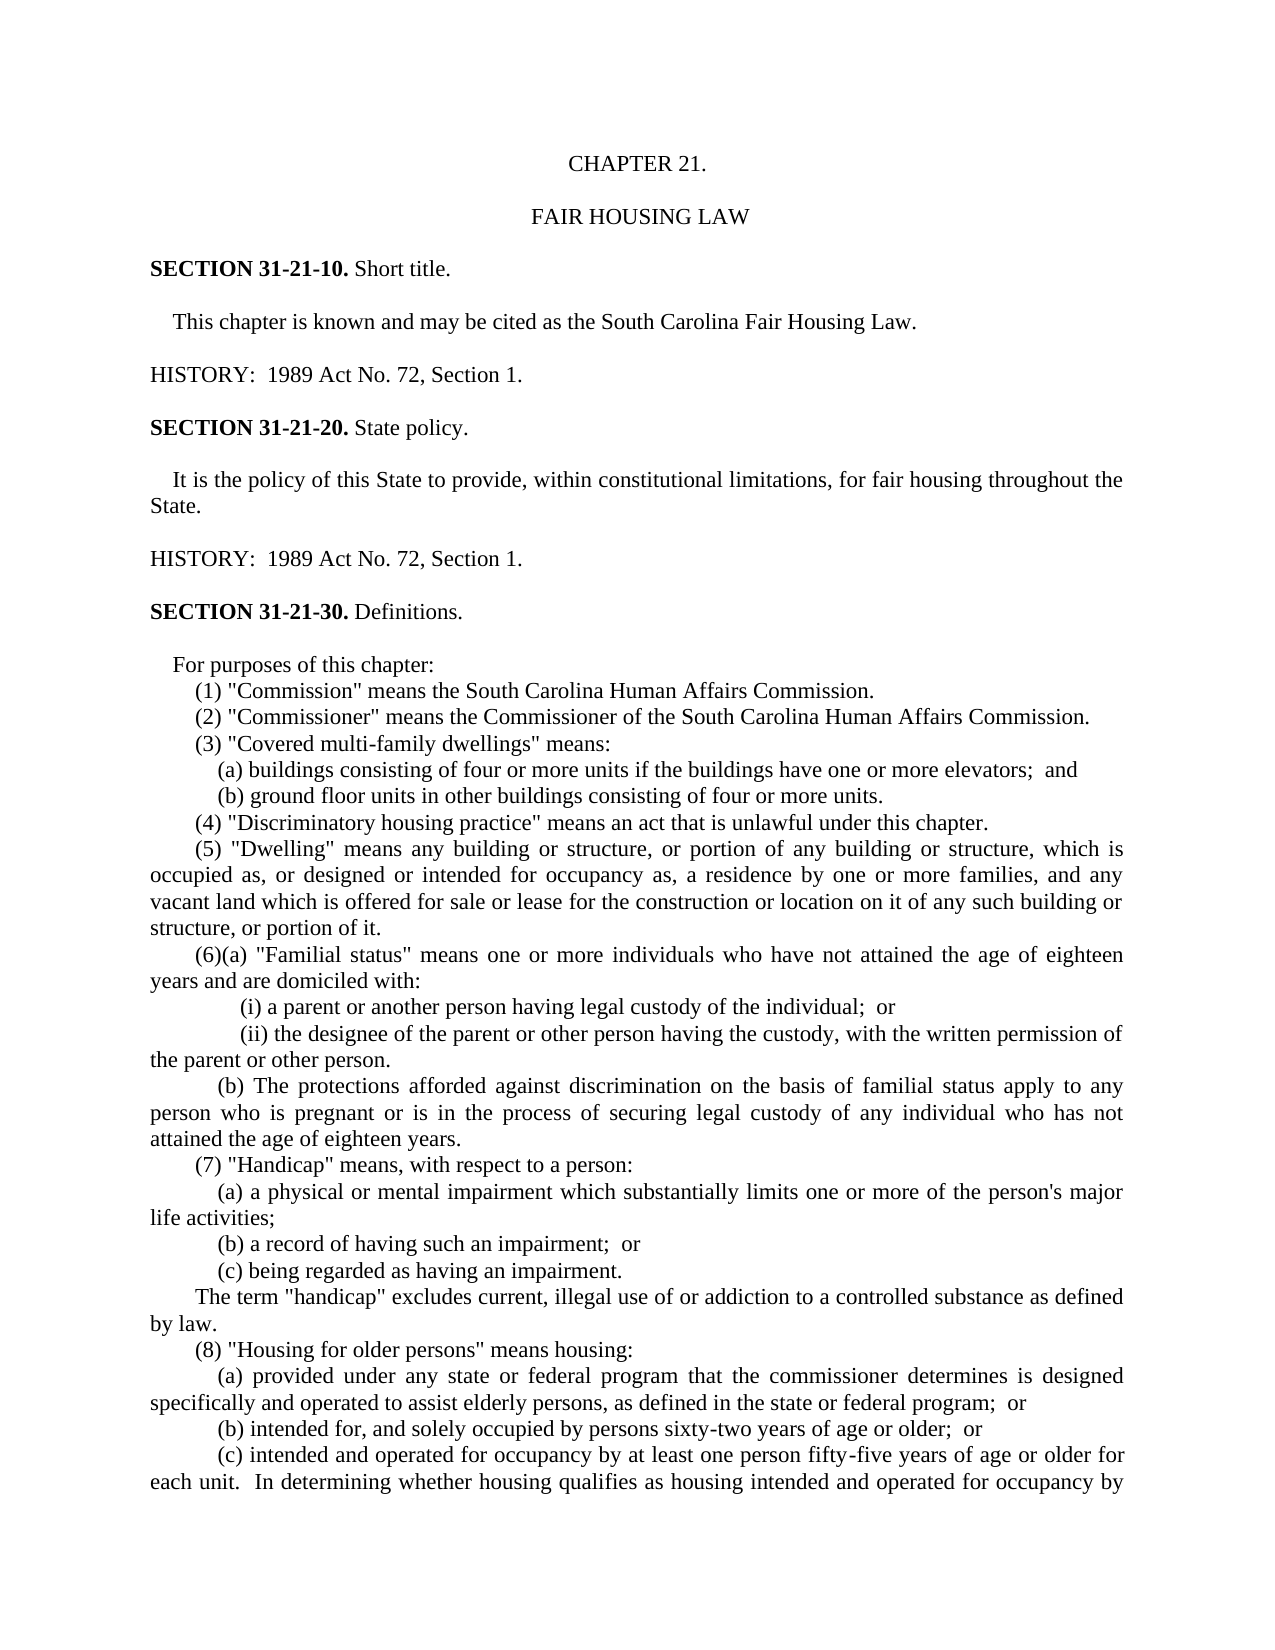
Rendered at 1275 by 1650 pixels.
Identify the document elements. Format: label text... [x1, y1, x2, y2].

text This chapter is known and may be cited as the South Carolina Fair Housing Law. [150, 308, 1125, 334]
text For purposes of this chapter: [150, 651, 1125, 677]
text CHAPTER 21. [150, 150, 1125, 176]
text (5) "Dwelling" means any building or structure, or portion of any building or structure, which is occupied as, or designed or intended for occupancy as, a residence by one or more families, and any vacant land which is offered for sale or lease for the construction or location on it of any such building or structure, or portion of it. [150, 835, 1125, 941]
text (6)(a) "Familial status" means one or more individuals who have not attained the age of eighteen years and are domiciled with: [150, 941, 1125, 993]
text (a) provided under any state or federal program that the commissioner determines is designed specifically and operated to assist elderly persons, as defined in the state or federal program; or [150, 1362, 1125, 1415]
text (i) a parent or another person having legal custody of the individual; or [150, 993, 1125, 1020]
text (2) "Commissioner" means the Commissioner of the South Carolina Human Affairs Commission. [150, 703, 1125, 730]
text SECTION 31-21-10. Short title. [150, 255, 1125, 282]
text (b) intended for, and solely occupied by persons sixty-two years of age or older; or [150, 1415, 1125, 1441]
text HISTORY: 1989 Act No. 72, Section 1. [150, 361, 1125, 387]
text SECTION 31-21-20. State policy. [150, 413, 1125, 440]
text (4) "Discriminatory housing practice" means an act that is unlawful under this chapter. [150, 809, 1125, 835]
text (b) a record of having such an impairment; or [150, 1231, 1125, 1257]
text (3) "Covered multi-family dwellings" means: [150, 730, 1125, 756]
text (7) "Handicap" means, with respect to a person: [150, 1151, 1125, 1178]
text SECTION 31-21-30. Definitions. [150, 598, 1125, 624]
text FAIR HOUSING LAW [150, 203, 1125, 229]
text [150, 1441, 1125, 1494]
text (ii) the designee of the parent or other person having the custody, with the written permission of the parent or other person. [150, 1020, 1125, 1072]
text (b) The protections afforded against discrimination on the basis of familial status apply to any person who is pregnant or is in the process of securing legal custody of any individual who has not attained the age of eighteen years. [150, 1072, 1125, 1151]
text (1) "Commission" means the South Carolina Human Affairs Commission. [150, 677, 1125, 703]
text (b) ground floor units in other buildings consisting of four or more units. [150, 782, 1125, 809]
text (c) being regarded as having an impairment. [150, 1257, 1125, 1283]
text (8) "Housing for older persons" means housing: [150, 1336, 1125, 1362]
text HISTORY: 1989 Act No. 72, Section 1. [150, 545, 1125, 572]
text The term "handicap" excludes current, illegal use of or addiction to a controlled substance as defined by law. [150, 1283, 1125, 1336]
text (a) buildings consisting of four or more units if the buildings have one or more elevators; and [150, 756, 1125, 782]
text It is the policy of this State to provide, within constitutional limitations, for fair housing throughout the State. [150, 466, 1125, 519]
text (a) a physical or mental impairment which substantially limits one or more of the person's major life activities; [150, 1178, 1125, 1231]
